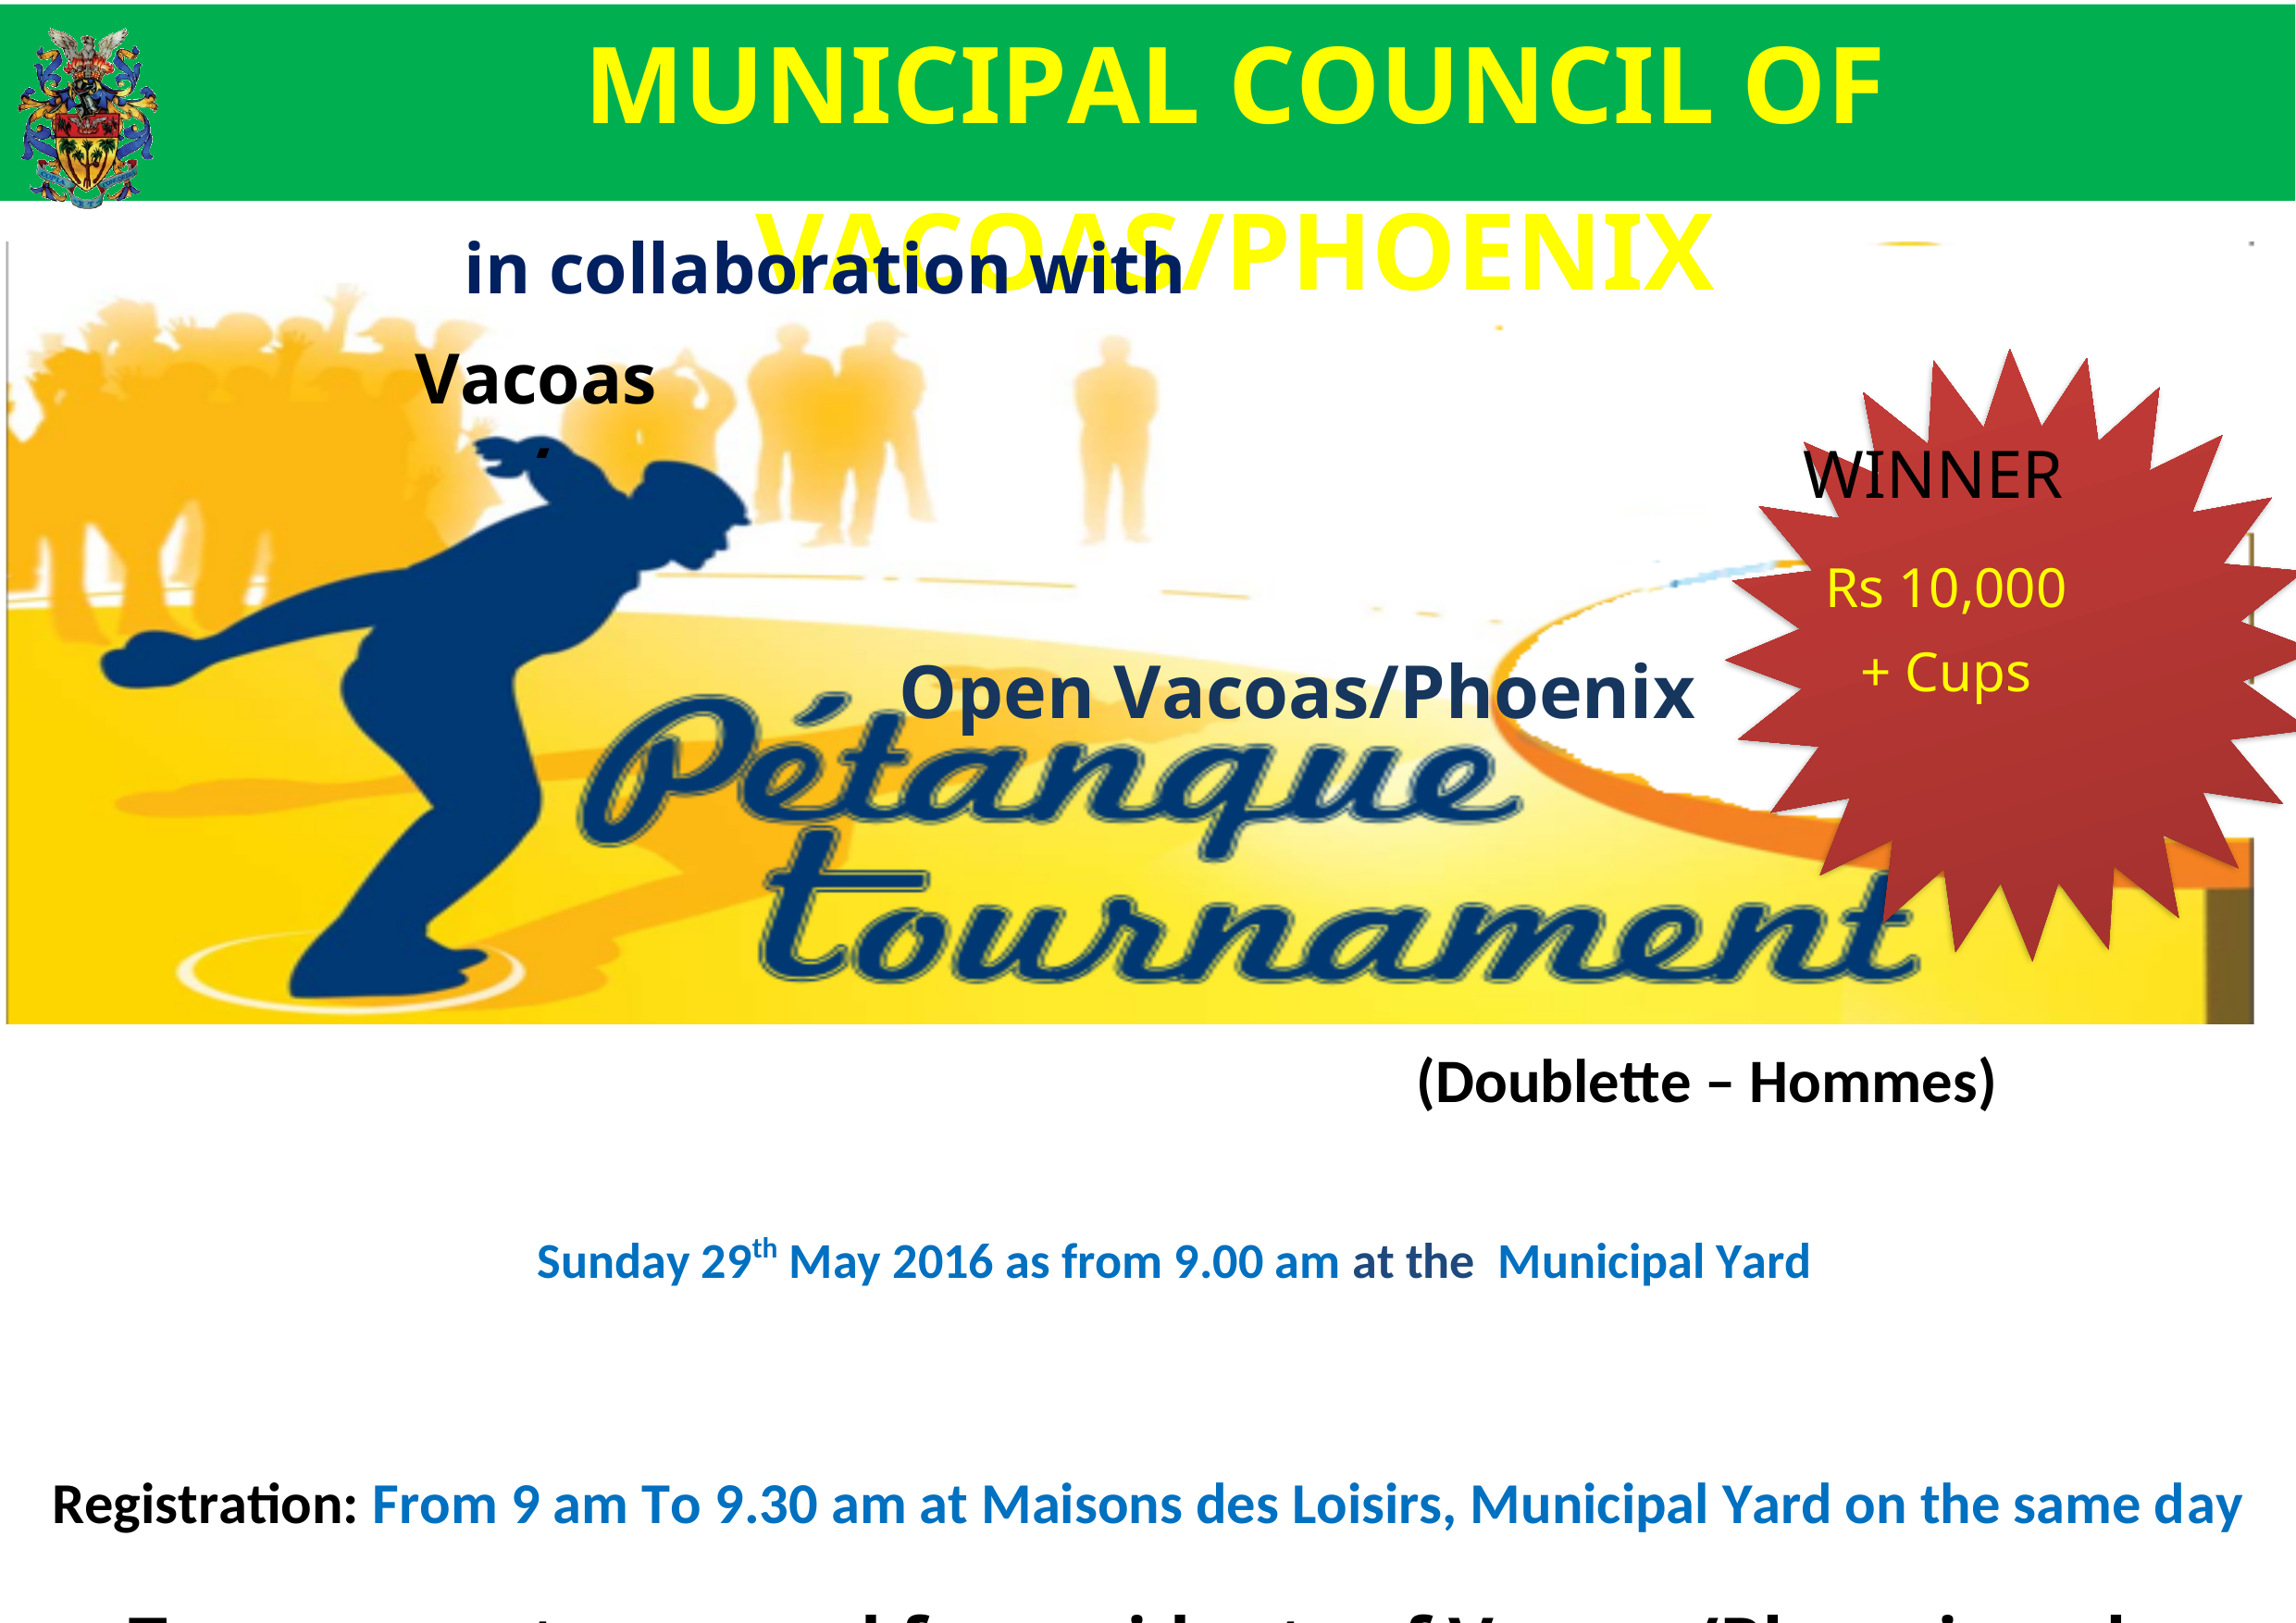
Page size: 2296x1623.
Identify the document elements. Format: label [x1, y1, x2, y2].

picture [769, 265, 779, 286]
picture [851, 242, 870, 258]
picture [987, 242, 1025, 278]
picture [1075, 242, 1094, 258]
picture [780, 242, 799, 262]
picture [1105, 242, 1146, 278]
picture [727, 263, 742, 286]
picture [2231, 737, 2254, 768]
picture [15, 9, 159, 215]
picture [2244, 677, 2254, 689]
picture [1562, 242, 1579, 270]
picture [937, 263, 952, 278]
picture [1250, 242, 1270, 250]
picture [1813, 464, 1821, 489]
picture [1070, 272, 1074, 282]
picture [1156, 266, 1160, 276]
picture [844, 276, 857, 287]
picture [6, 242, 2254, 1024]
picture [988, 263, 996, 274]
picture [1042, 242, 1065, 282]
picture [2241, 612, 2254, 626]
picture [1112, 263, 1116, 272]
picture [1395, 242, 1433, 278]
picture [2225, 523, 2254, 566]
